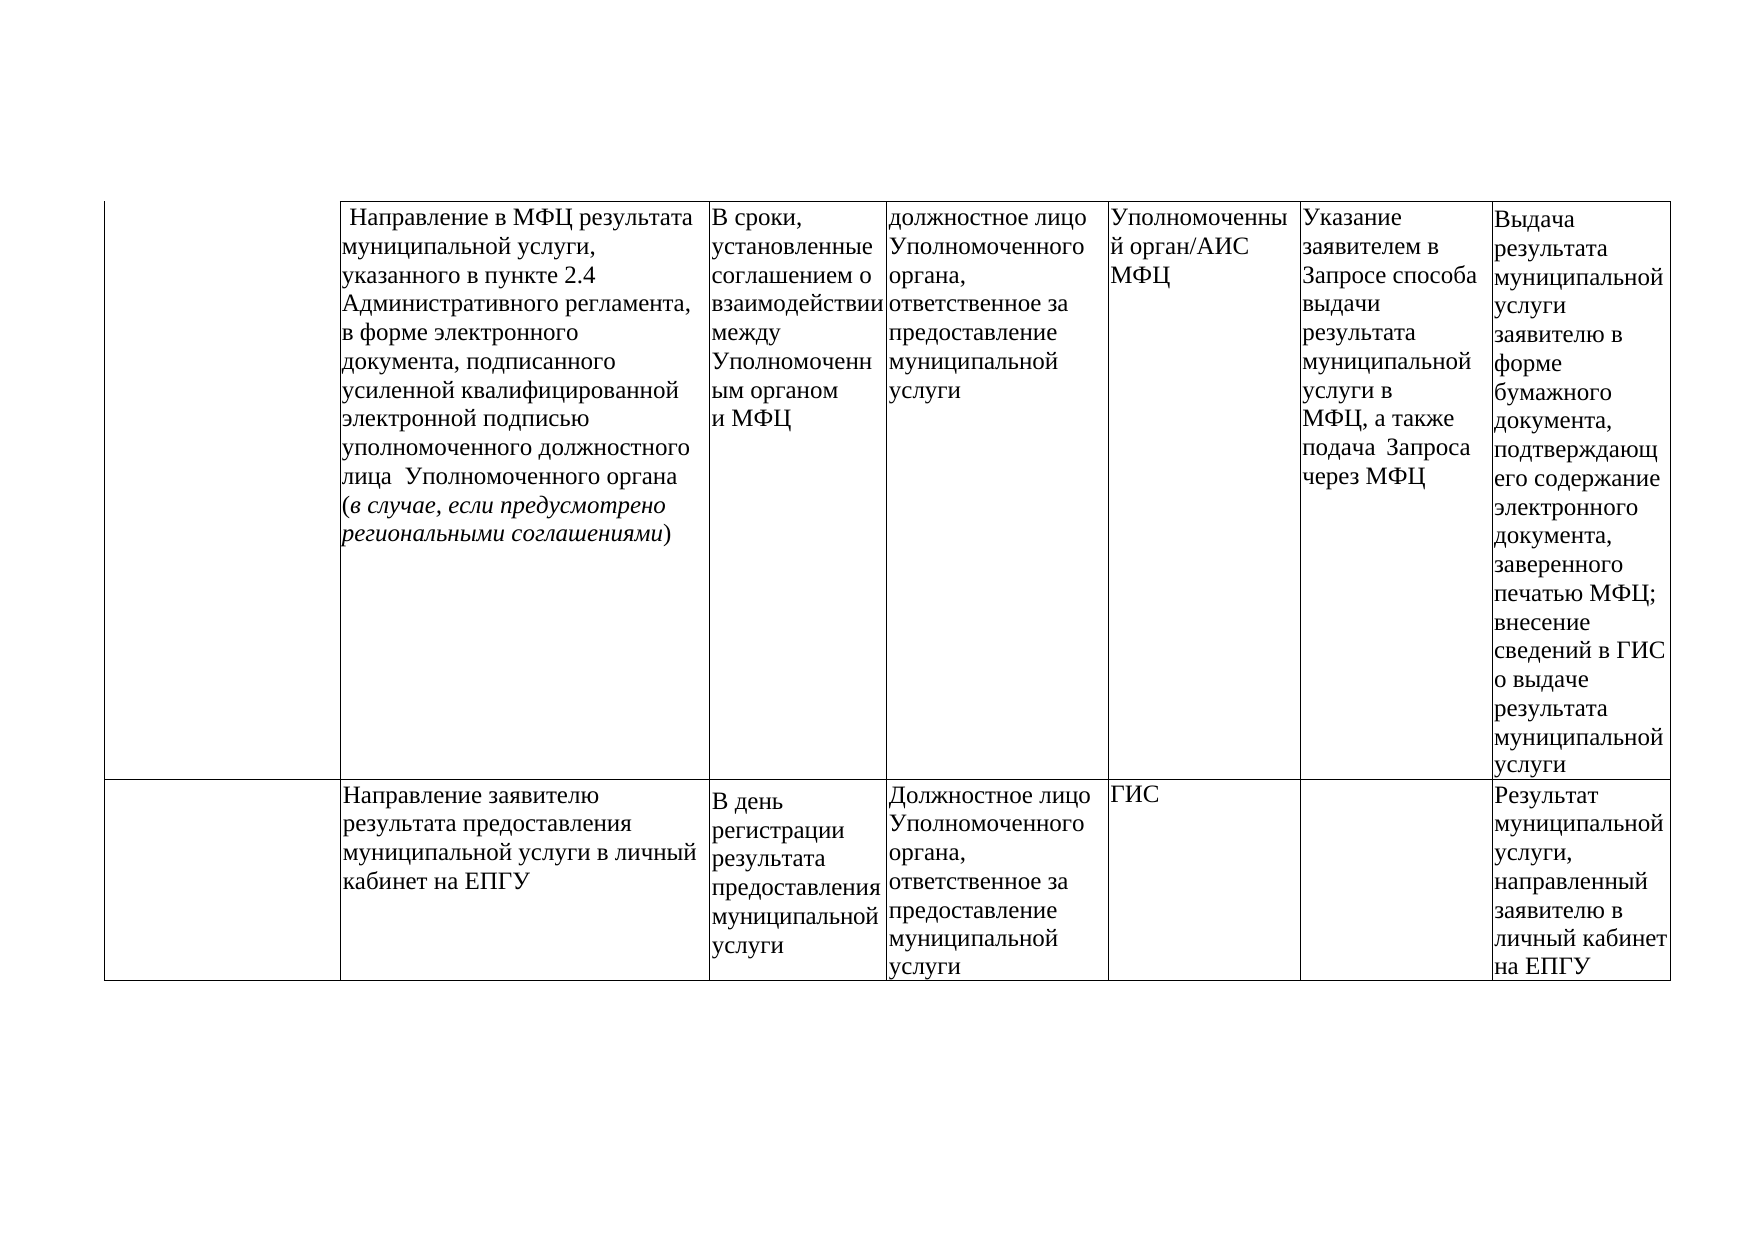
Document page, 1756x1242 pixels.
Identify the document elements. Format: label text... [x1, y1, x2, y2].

table_header Указание заявителем в Запросе способа выдачи результата муниципальной услуги в МФЦ, а также подача Запроса через МФЦ [1301, 202, 1492, 779]
table_header В сроки, установленные соглашением о взаимодействии между Уполномоченн ым органом и МФЦ [710, 202, 886, 779]
table_cell [1301, 780, 1492, 980]
table_cell ГИС [1109, 780, 1300, 980]
table_header Выдача результата муниципальной услуги заявителю в форме бумажного документа, подтверждающ его содержание электронного документа, заверенного печатью МФЦ; внесение сведений в ГИС о выдаче результата муниципальной услуги [1493, 202, 1670, 779]
table_cell Результат муниципальной услуги, направленный заявителю в личный кабинет на ЕПГУ [1493, 780, 1670, 980]
table_cell Должностное лицо Уполномоченного органа, ответственное за предоставление муниципальной услуги [887, 780, 1108, 980]
table_cell [105, 780, 340, 980]
table_header должностное лицо Уполномоченного органа, ответственное за предоставление муниципальной услуги [887, 202, 1108, 779]
table_header Направление в МФЦ результата муниципальной услуги, указанного в пункте 2.4 Административного регламента, в форме электронного документа, подписанного усиленной квалифицированной электронной подписью уполномоченного должностного лица Уполномоченного органа (в случае, если предусмотрено региональными соглашениями) [341, 202, 709, 779]
table_header [105, 201, 340, 779]
table_cell В день регистрации результата предоставления муниципальной услуги [710, 780, 886, 980]
table_header Уполномоченны й орган/АИС МФЦ [1109, 202, 1300, 779]
table_cell Направление заявителю результата предоставления муниципальной услуги в личный кабинет на ЕПГУ [341, 780, 709, 980]
